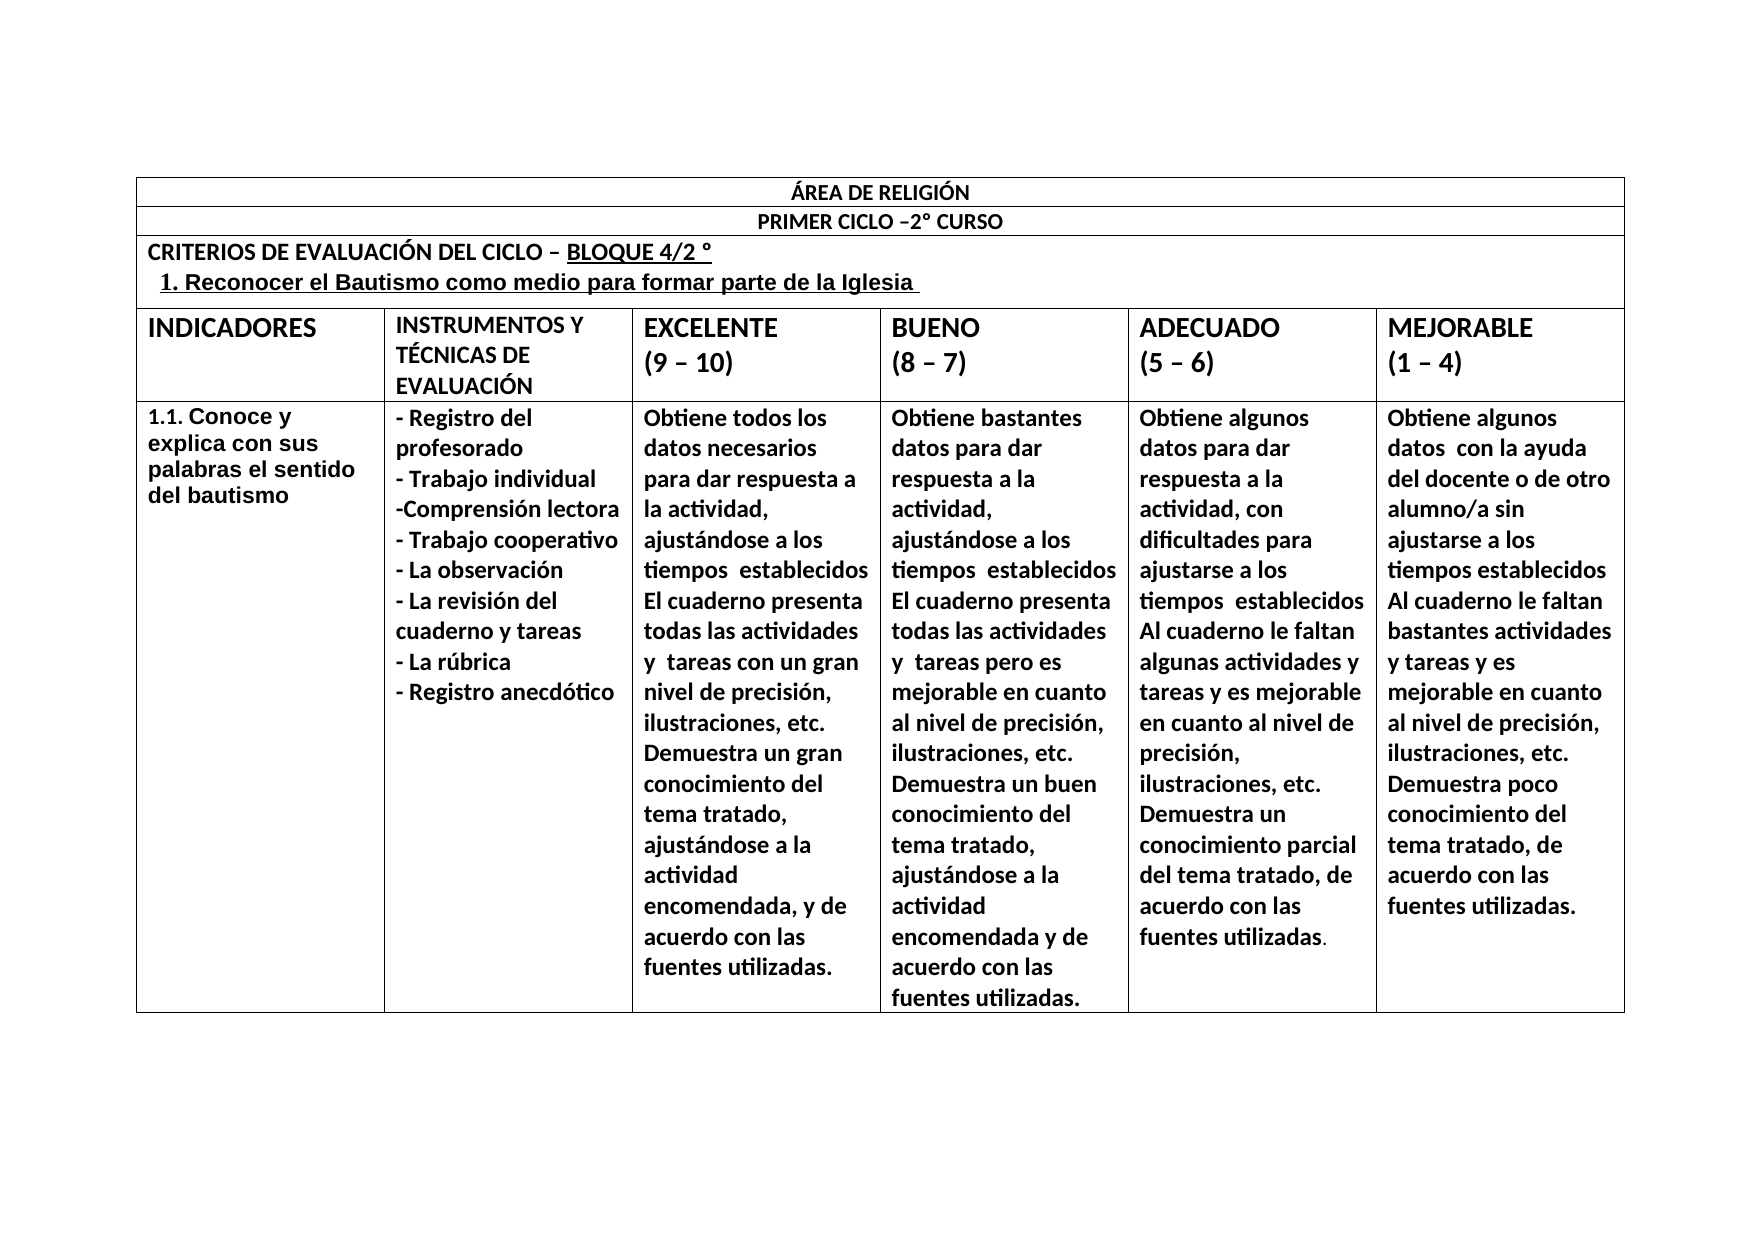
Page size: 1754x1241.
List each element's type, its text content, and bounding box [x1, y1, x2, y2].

table_cell INSTRUMENTOS Y TÉCNICAS DE EVALUACIÓN [385, 309, 632, 401]
table_cell ADECUADO (5 – 6) [1129, 309, 1376, 401]
table_cell Obtiene algunos datos para dar respuesta a la actividad, con dificultades para ajustarse a los tiempos establecidos Al cuaderno le faltan algunas actividades y tareas y es mejorable en cuanto al nivel de precisión, ilustraciones, etc. Demuestra un conocimiento parcial del tema tratado, de acuerdo con las fuentes utilizadas. [1129, 402, 1376, 1012]
table_cell EXCELENTE (9 – 10) [633, 309, 880, 401]
table_cell PRIMER CICLO –2º CURSO [137, 207, 1624, 235]
table_cell Obtiene todos los datos necesarios para dar respuesta a la actividad, ajustándose a los tiempos establecidos El cuaderno presenta todas las actividades y tareas con un gran nivel de precisión, ilustraciones, etc. Demuestra un gran conocimiento del tema tratado, ajustándose a la actividad encomendada, y de acuerdo con las fuentes utilizadas. [633, 402, 880, 1012]
table_cell - Registro del profesorado - Trabajo individual -Comprensión lectora - Trabajo cooperativo - La observación - La revisión del cuaderno y tareas - La rúbrica - Registro anecdótico [385, 402, 632, 1012]
table_cell MEJORABLE (1 – 4) [1377, 309, 1624, 401]
table_cell Obtiene bastantes datos para dar respuesta a la actividad, ajustándose a los tiempos establecidos El cuaderno presenta todas las actividades y tareas pero es mejorable en cuanto al nivel de precisión, ilustraciones, etc. Demuestra un buen conocimiento del tema tratado, ajustándose a la actividad encomendada y de acuerdo con las fuentes utilizadas. [881, 402, 1128, 1012]
table_cell Obtiene algunos datos con la ayuda del docente o de otro alumno/a sin ajustarse a los tiempos establecidos Al cuaderno le faltan bastantes actividades y tareas y es mejorable en cuanto al nivel de precisión, ilustraciones, etc. Demuestra poco conocimiento del tema tratado, de acuerdo con las fuentes utilizadas. [1377, 402, 1624, 1012]
table_header ÁREA DE RELIGIÓN [137, 178, 1624, 206]
table_cell BUENO (8 – 7) [881, 309, 1128, 401]
table_cell 1.1. Conoce y explica con sus palabras el sentido del bautismo [137, 402, 384, 1012]
table_cell INDICADORES [137, 309, 384, 401]
table_cell CRITERIOS DE EVALUACIÓN DEL CICLO – BLOQUE 4/2 º 1. Reconocer el Bautismo como medio para formar parte de la Iglesia [137, 236, 1624, 308]
